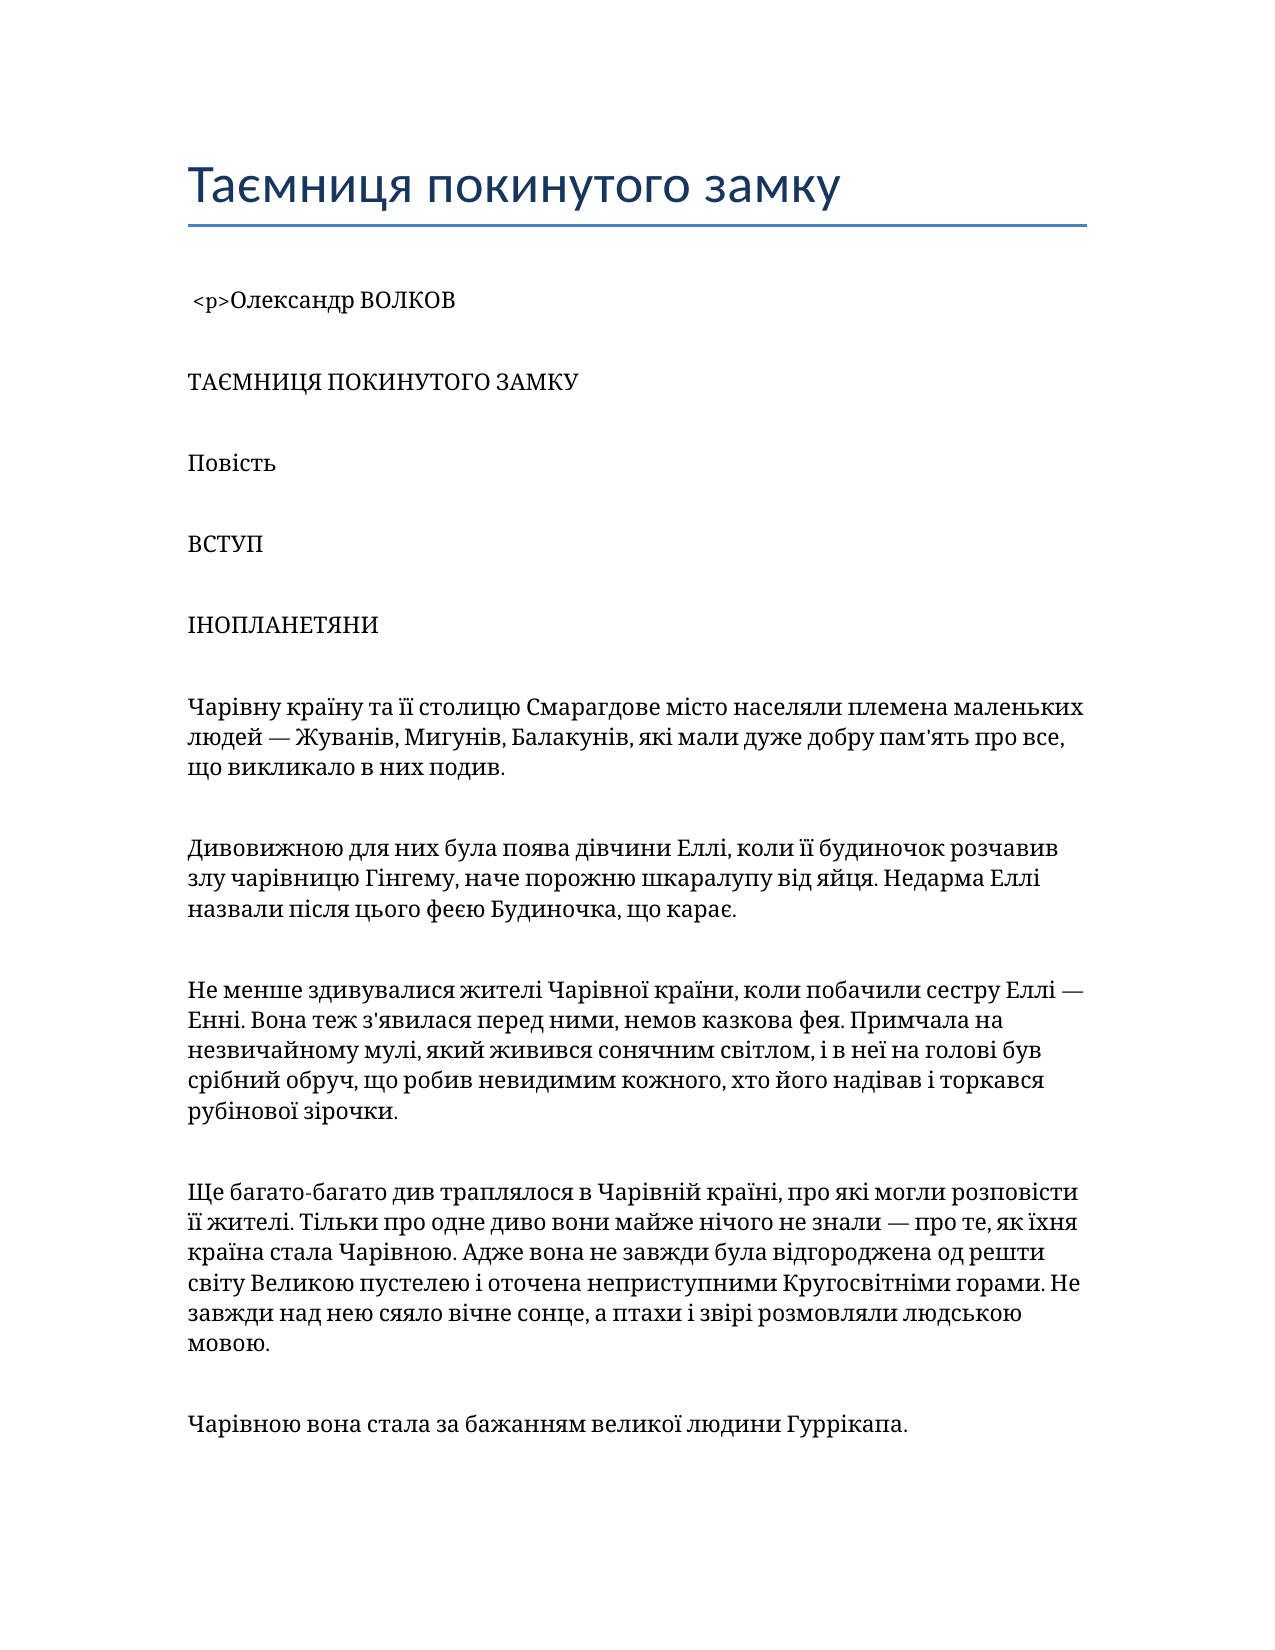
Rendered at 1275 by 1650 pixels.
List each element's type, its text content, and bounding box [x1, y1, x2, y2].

title Таємниця покинутого замку [187, 150, 1087, 227]
text Дивовижною для них була поява дівчини Еллі, коли її будиночок розчавив злу чарівницю Гінгему, наче порожню шкаралупу від яйця. Недарма Еллі назвали після цього феєю Будиночка, що карає. [187, 806, 1087, 923]
text Не менше здивувалися жителі Чарівної країни, коли побачили сестру Еллі — Енні. Вона теж з'явилася перед ними, немов казкова фея. Примчала на незвичайному мулі, який живився сонячним світлом, і в неї на голові був срібний обруч, що робив невидимим кожного, хто його надівав і торкався рубінової зірочки. [187, 947, 1087, 1125]
text Чарівною вона стала за бажанням великої людини Гуррікапа. [187, 1382, 1087, 1438]
text Ще багато-багато див траплялося в Чарівній країні, про які могли розповісти її жителі. Тільки про одне диво вони майже нічого не знали — про те, як їхня країна стала Чарівною. Адже вона не завжди була відгороджена од решти світу Великою пустелею і оточена неприступними Кругосвітніми горами. Не завжди над нею сяяло вічне сонце, а птахи і звірі розмовляли людською мовою. [187, 1149, 1087, 1357]
text Чарівну країну та її столицю Смарагдове місто населяли племена маленьких людей — Жуванів, Мигунів, Балакунів, які мали дуже добру пам'ять про все, що викликало в них подив. [187, 664, 1087, 781]
text <p>Олександр ВОЛКОВ [187, 258, 1087, 314]
text ІНОПЛАНЕТЯНИ [187, 583, 1087, 639]
text Повість [187, 420, 1087, 477]
text ВСТУП [187, 502, 1087, 558]
text ТАЄМНИЦЯ ПОКИНУТОГО ЗАМКУ [187, 339, 1087, 396]
